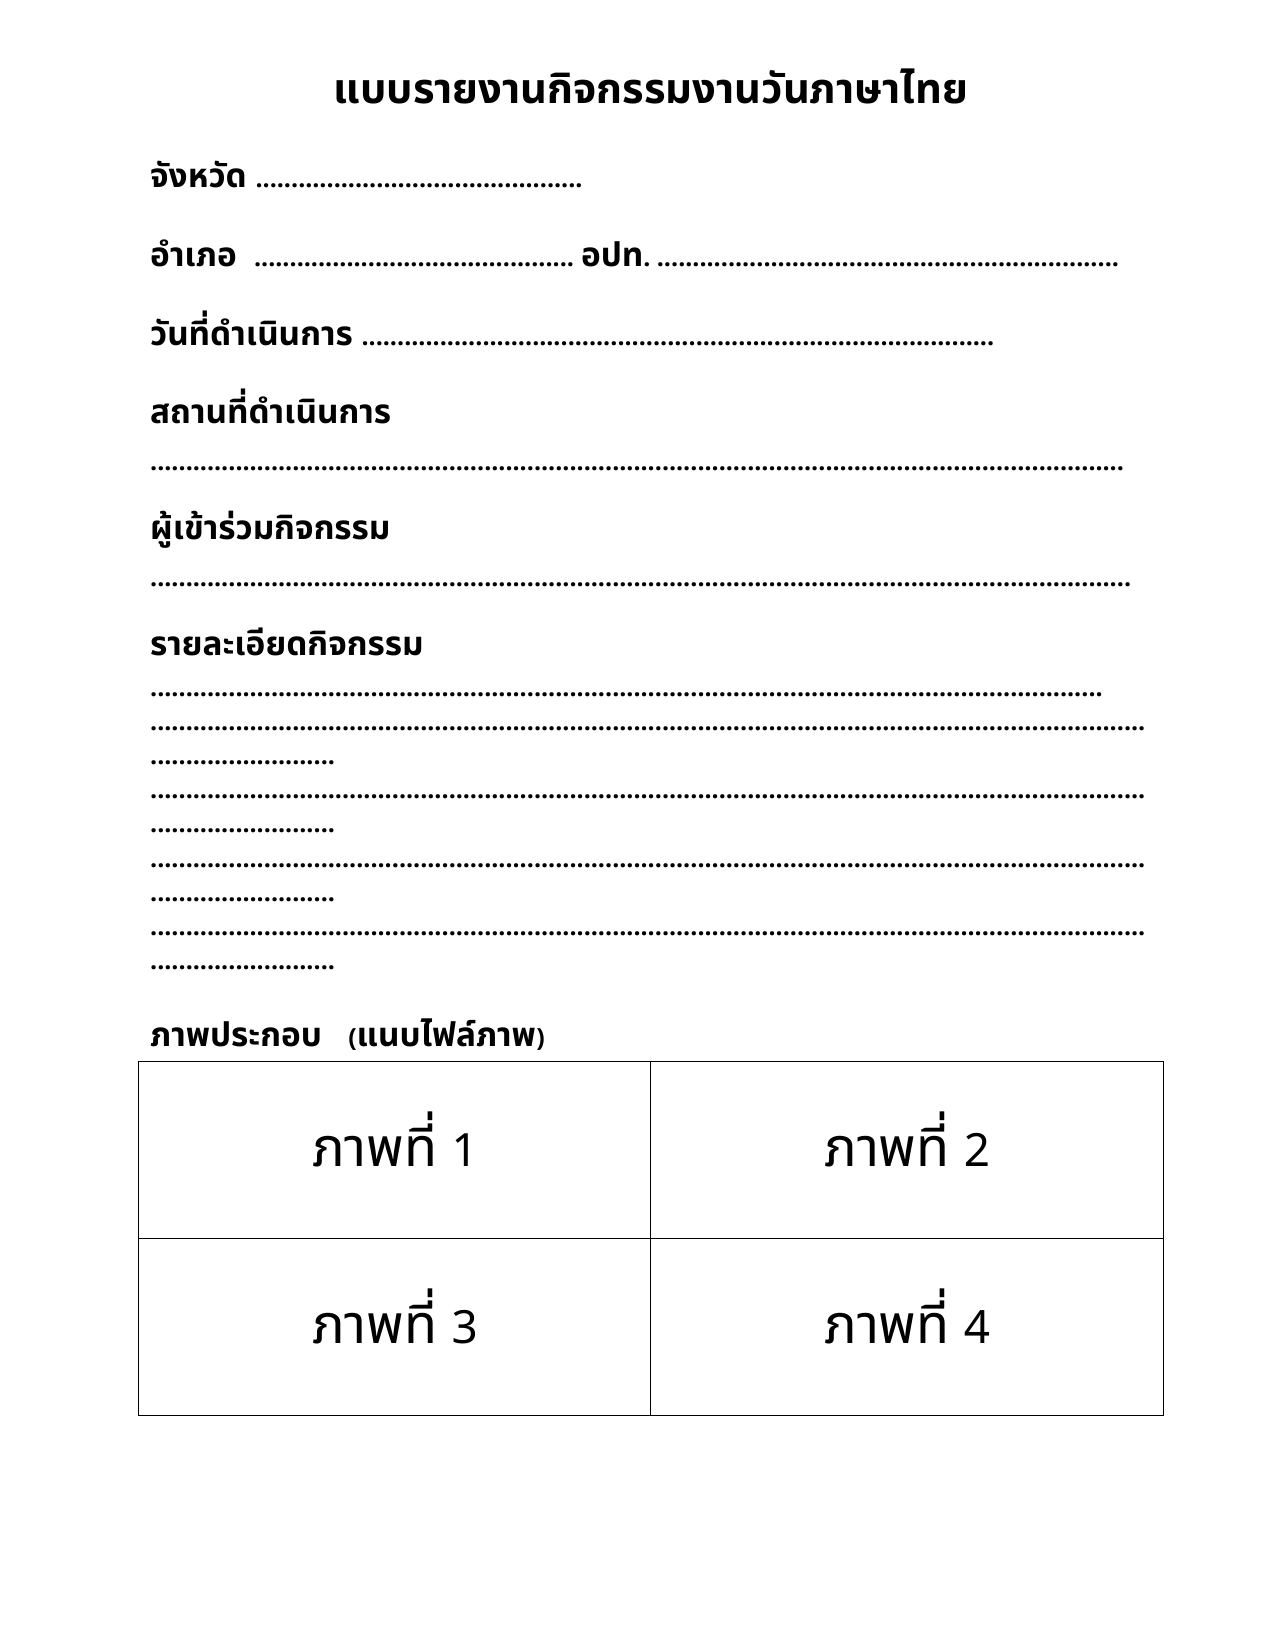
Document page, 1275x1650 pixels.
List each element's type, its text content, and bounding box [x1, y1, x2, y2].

text อำเภอ ............................................. อปท. ................................................................. [150, 231, 1152, 281]
text ภาพประกอบ (แนบไฟล์ภาพ) [150, 1011, 1152, 1061]
table_cell ภาพที่ 4 [651, 1239, 1163, 1415]
text ...................................................................................................................................................................... [150, 908, 1152, 976]
text รายละเอียดกิจกรรม ...................................................................................................................................... [150, 619, 1152, 704]
text ...................................................................................................................................................................... [150, 840, 1152, 908]
text ...................................................................................................................................................................... [150, 704, 1152, 772]
text ...................................................................................................................................................................... [150, 772, 1152, 840]
text ผู้เข้าร่วมกิจกรรม .......................................................................................................................................... [150, 504, 1152, 593]
text สถานที่ดำเนินการ ......................................................................................................................................... [150, 388, 1152, 478]
table_cell ภาพที่ 3 [139, 1239, 650, 1415]
text จังหวัด .............................................. [150, 152, 1152, 203]
table_header ภาพที่ 2 [651, 1062, 1163, 1238]
table_header ภาพที่ 1 [139, 1062, 650, 1238]
text วันที่ดำเนินการ ......................................................................................... [150, 310, 1152, 360]
text แบบรายงานกิจกรรมงานวันภาษาไทย [150, 59, 1152, 122]
